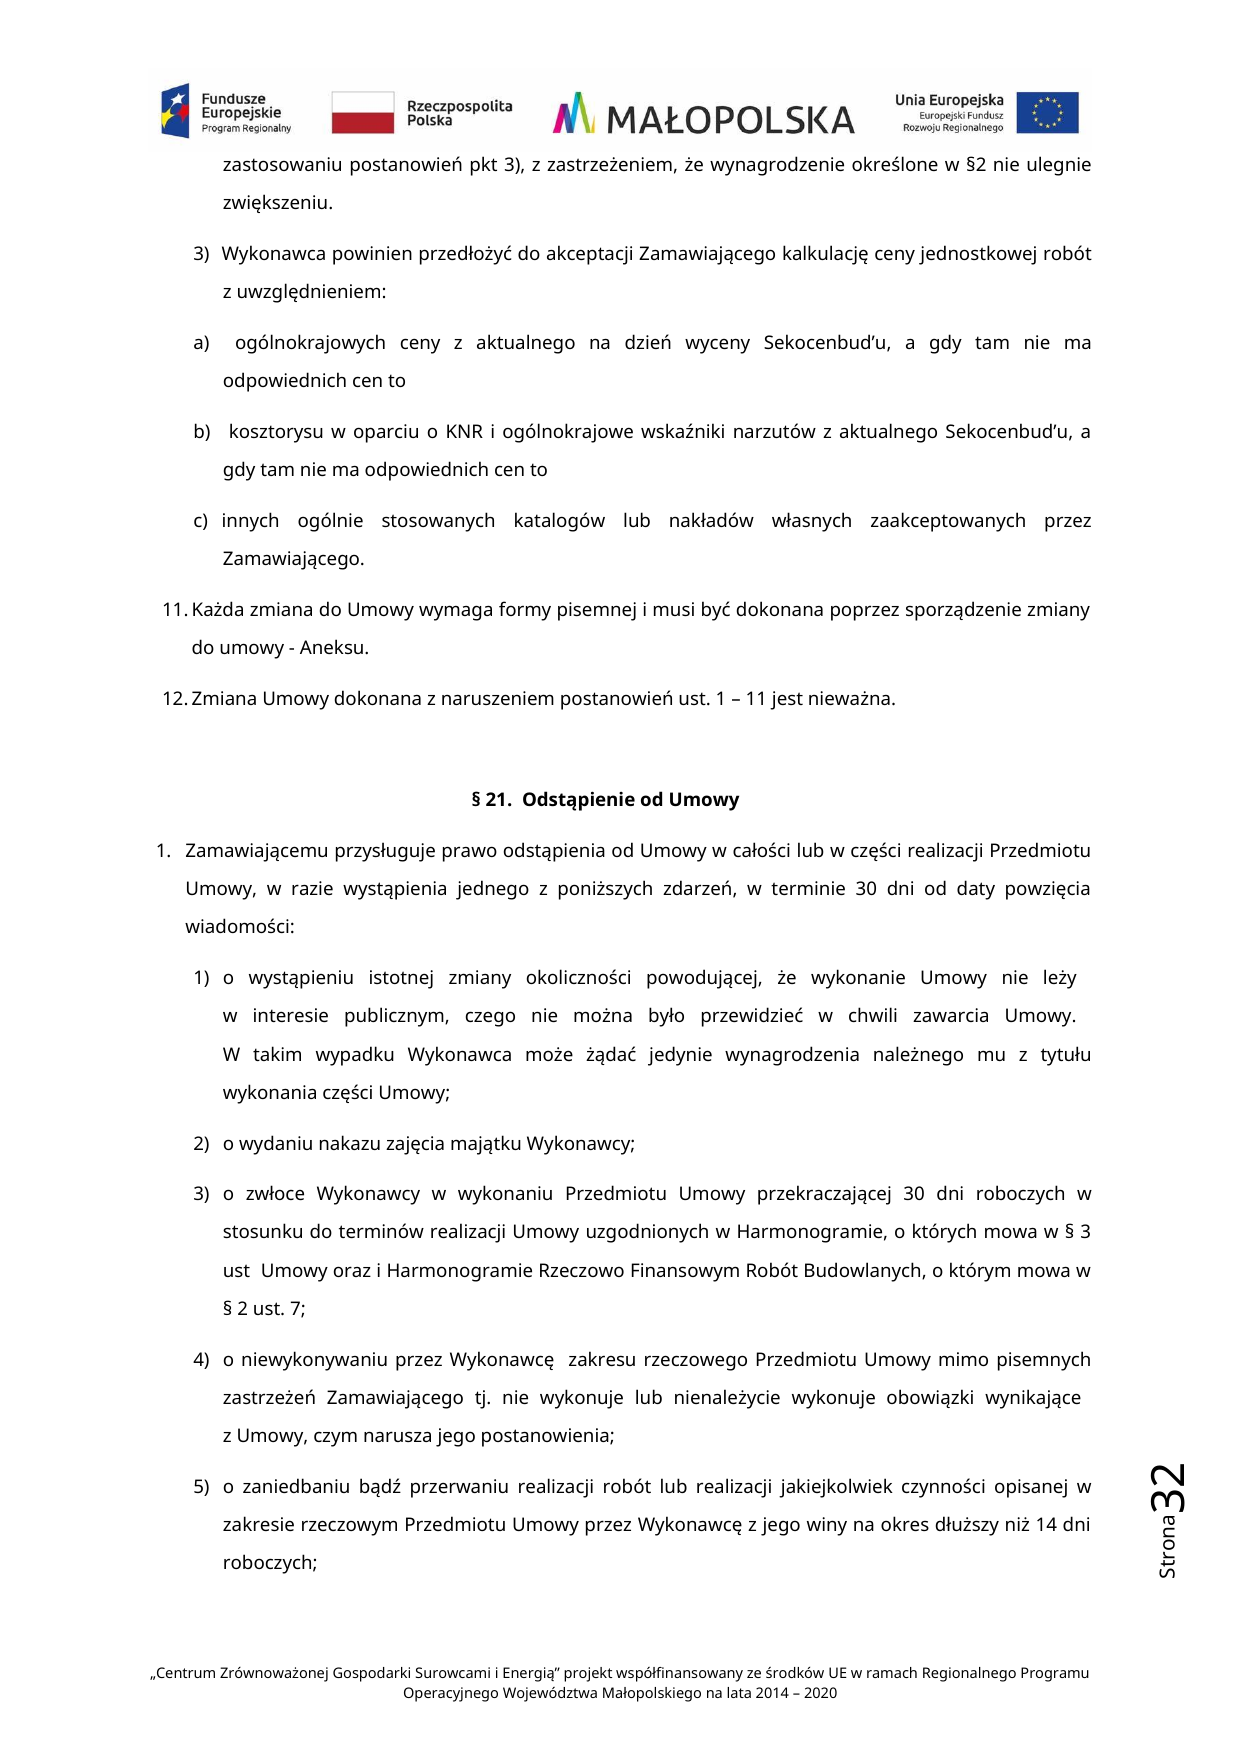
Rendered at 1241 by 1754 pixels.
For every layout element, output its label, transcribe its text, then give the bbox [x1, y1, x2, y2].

list Każda zmiana do Umowy wymaga formy pisemnej i musi być dokonana poprzez sporządzenie zmiany do umowy - Aneksu. [162, 596, 1091, 660]
list o zwłoce Wykonawcy w wykonaniu Przedmiotu Umowy przekraczającej 30 dni roboczych w stosunku do terminów realizacji Umowy uzgodnionych w Harmonogramie, o których mowa w § 3 ust Umowy oraz i Harmonogramie Rzeczowo Finansowym Robót Budowlanych, o którym mowa w § 2 ust. 7; [193, 1181, 1093, 1321]
list o niewykonywaniu przez Wykonawcę zakresu rzeczowego Przedmiotu Umowy mimo pisemnych zastrzeżeń Zamawiającego tj. nie wykonuje lub nienależycie wykonuje obowiązki wynikające z Umowy, czym narusza jego postanowienia; [193, 1346, 1093, 1448]
list o wydaniu nakazu zajęcia majątku Wykonawcy; [193, 1130, 1093, 1155]
list Zmiana Umowy dokonana z naruszeniem postanowień ust. 1 – 11 jest nieważna. [162, 685, 1093, 711]
list o zaniedbaniu bądź przerwaniu realizacji robót lub realizacji jakiejkolwiek czynności opisanej w zakresie rzeczowym Przedmiotu Umowy przez Wykonawcę z jego winy na okres dłuższy niż 14 dni roboczych; [193, 1473, 1093, 1575]
text a) ogólnokrajowych ceny z aktualnego na dzień wyceny Sekocenbud’u, a gdy tam nie ma odpowiednich cen to [193, 329, 1093, 393]
list Zamawiającemu przysługuje prawo odstąpienia od Umowy w całości lub w części realizacji Przedmiotu Umowy, w razie wystąpienia jednego z poniższych zdarzeń, w terminie 30 dni od daty powzięcia wiadomości: [156, 837, 1093, 939]
text c) innych ogólnie stosowanych katalogów lub nakładów własnych zaakceptowanych przez Zamawiającego. [193, 507, 1093, 571]
text § 21. Odstąpienie od Umowy [118, 787, 1093, 812]
list o wystąpieniu istotnej zmiany okoliczności powodującej, że wykonanie Umowy nie leży w interesie publicznym, czego nie można było przewidzieć w chwili zawarcia Umowy. W takim wypadku Wykonawca może żądać jedynie wynagrodzenia należnego mu z tytułu wykonania części Umowy; [193, 964, 1093, 1105]
picture [147, 68, 1092, 152]
list Wykonawca powinien przedłożyć do akceptacji Zamawiającego kalkulację ceny jednostkowej robót z uwzględnieniem: [193, 240, 1093, 304]
text b) kosztorysu w oparciu o KNR i ogólnokrajowe wskaźniki narzutów z aktualnego Sekocenbud’u, a gdy tam nie ma odpowiednich cen to [193, 418, 1093, 482]
